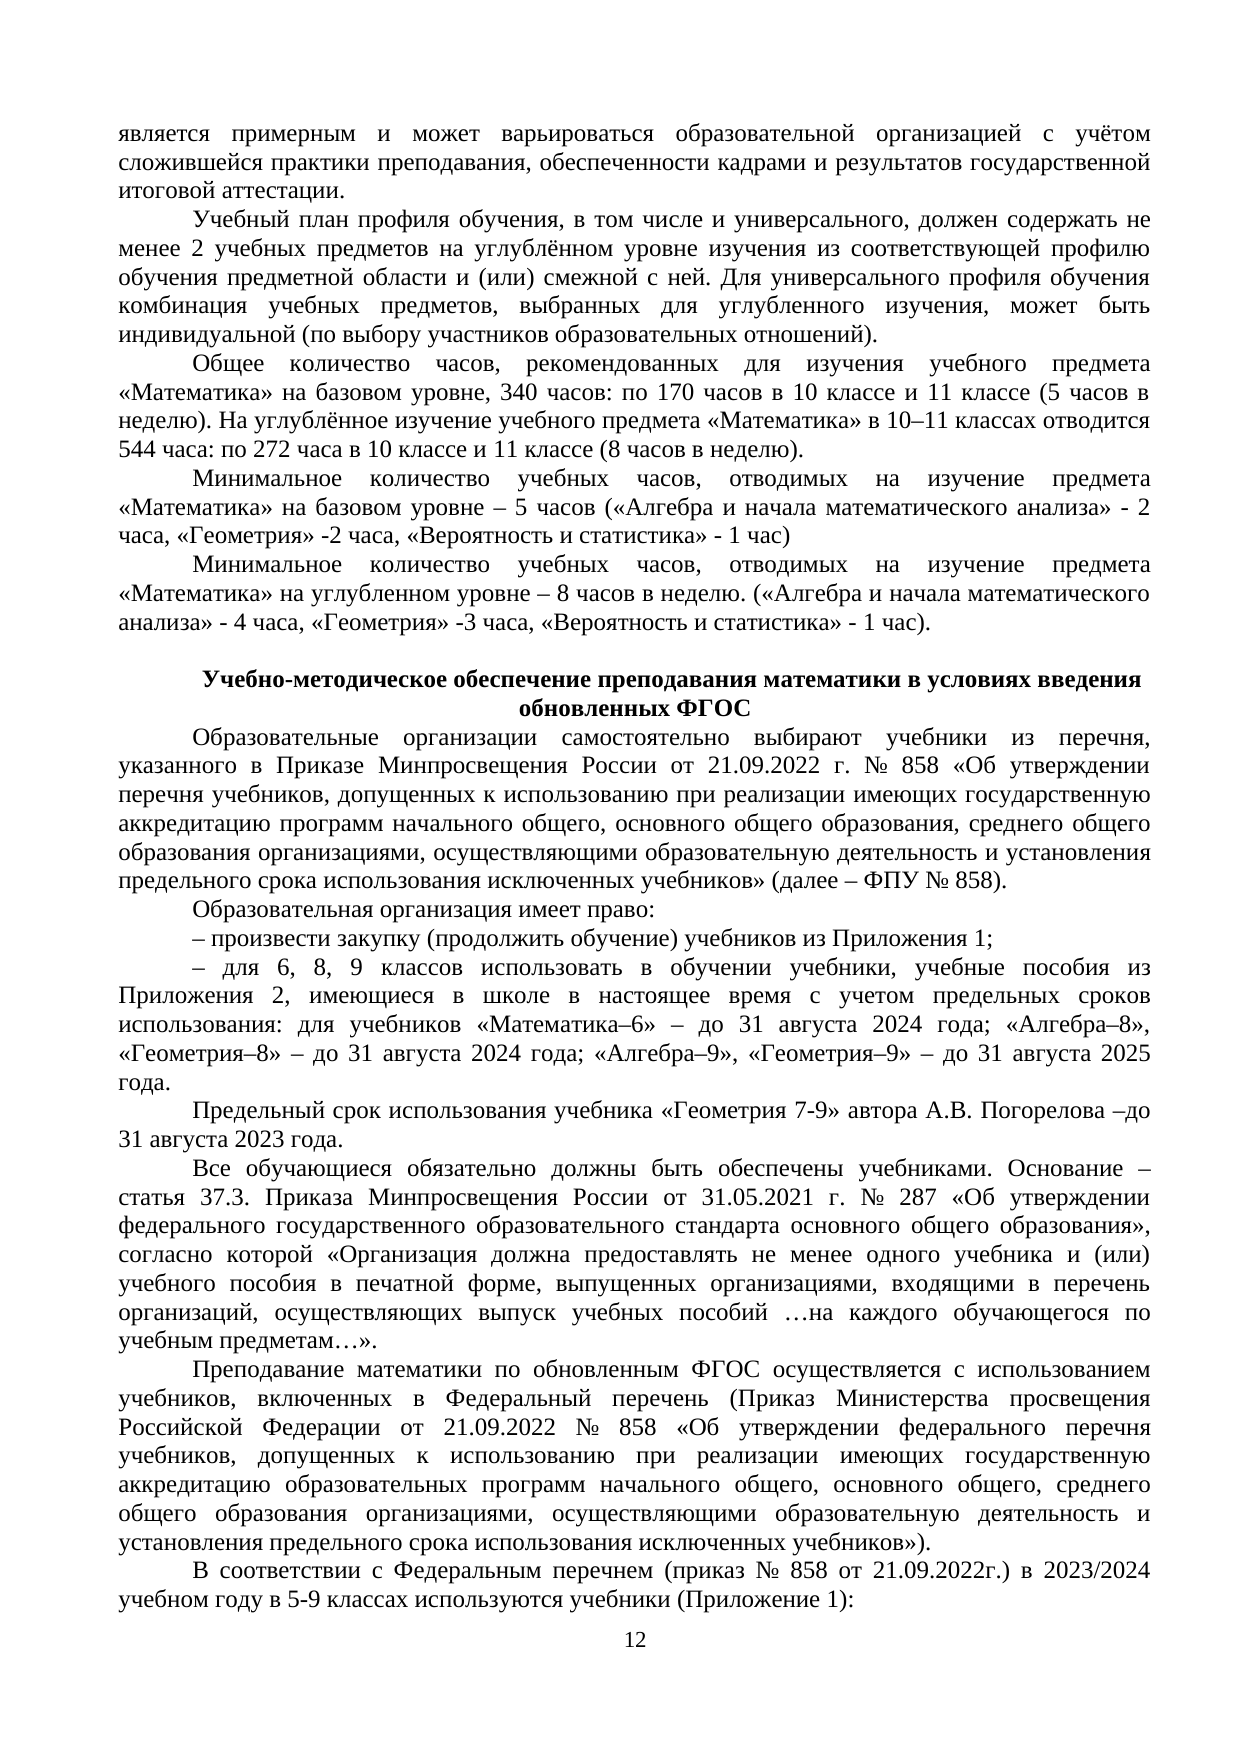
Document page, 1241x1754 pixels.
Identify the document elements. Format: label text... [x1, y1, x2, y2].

text Все обучающиеся обязательно должны быть обеспечены учебниками. Основание – статья 37.3. Приказа Минпросвещения России от 31.05.2021 г. № 287 «Об утверждении федерального государственного образовательного стандарта основного общего образования», согласно которой «Организация должна предоставлять не менее одного учебника и (или) учебного пособия в печатной форме, выпущенных организациями, входящими в перечень организаций, осуществляющих выпуск учебных пособий …на каждого обучающегося по учебным предметам…». [118, 1153, 1152, 1354]
text – для 6, 8, 9 классов использовать в обучении учебники, учебные пособия из Приложения 2, имеющиеся в школе в настоящее время с учетом предельных сроков использования: для учебников «Математика–6» – до 31 августа 2024 года; «Алгебра–8», «Геометрия–8» – до 31 августа 2024 года; «Алгебра–9», «Геометрия–9» – до 31 августа 2025 года. [118, 952, 1152, 1096]
text Образовательная организация имеет право: [118, 894, 1152, 923]
text Образовательные организации самостоятельно выбирают учебники из перечня, указанного в Приказе Минпросвещения России от 21.09.2022 г. № 858 «Об утверждении перечня учебников, допущенных к использованию при реализации имеющих государственную аккредитацию программ начального общего, основного общего образования, среднего общего образования организациями, осуществляющими образовательную деятельность и установления предельного срока использования исключенных учебников» (далее – ФПУ № 858). [118, 722, 1152, 894]
text Учебно-методическое обеспечение преподавания математики в условиях введения обновленных ФГОС [118, 664, 1152, 722]
text Общее количество часов, рекомендованных для изучения учебного предмета «Математика» на базовом уровне, 340 часов: по 170 часов в 10 классе и 11 классе (5 часов в неделю). На углублённое изучение учебного предмета «Математика» в 10–11 классах отводится 544 часа: по 272 часа в 10 классе и 11 классе (8 часов в неделю). [118, 348, 1152, 463]
text – произвести закупку (продолжить обучение) учебников из Приложения 1; [118, 923, 1152, 952]
text Минимальное количество учебных часов, отводимых на изучение предмета «Математика» на углубленном уровне – 8 часов в неделю. («Алгебра и начала математического анализа» - 4 часа, «Геометрия» -3 часа, «Вероятность и статистика» - 1 час). [118, 549, 1152, 636]
text Учебный план профиля обучения, в том числе и универсального, должен содержать не менее 2 учебных предметов на углублённом уровне изучения из соответствующей профилю обучения предметной области и (или) смежной с ней. Для универсального профиля обучения комбинация учебных предметов, выбранных для углубленного изучения, может быть индивидуальной (по выбору участников образовательных отношений). [118, 204, 1152, 348]
text В соответствии с Федеральным перечнем (приказ № 858 от 21.09.2022г.) в 2023/2024 учебном году в 5-9 классах используются учебники (Приложение 1): [118, 1556, 1152, 1613]
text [118, 118, 1152, 204]
text Преподавание математики по обновленным ФГОС осуществляется с использованием учебников, включенных в Федеральный перечень (Приказ Министерства просвещения Российской Федерации от 21.09.2022 № 858 «Об утверждении федерального перечня учебников, допущенных к использованию при реализации имеющих государственную аккредитацию образовательных программ начального общего, основного общего, среднего общего образования организациями, осуществляющими образовательную деятельность и установления предельного срока использования исключенных учебников»). [118, 1354, 1152, 1556]
text Минимальное количество учебных часов, отводимых на изучение предмета «Математика» на базовом уровне – 5 часов («Алгебра и начала математического анализа» - 2 часа, «Геометрия» -2 часа, «Вероятность и статистика» - 1 час) [118, 463, 1152, 549]
text Предельный срок использования учебника «Геометрия 7-9» автора А.В. Погорелова –до 31 августа 2023 года. [118, 1096, 1152, 1153]
